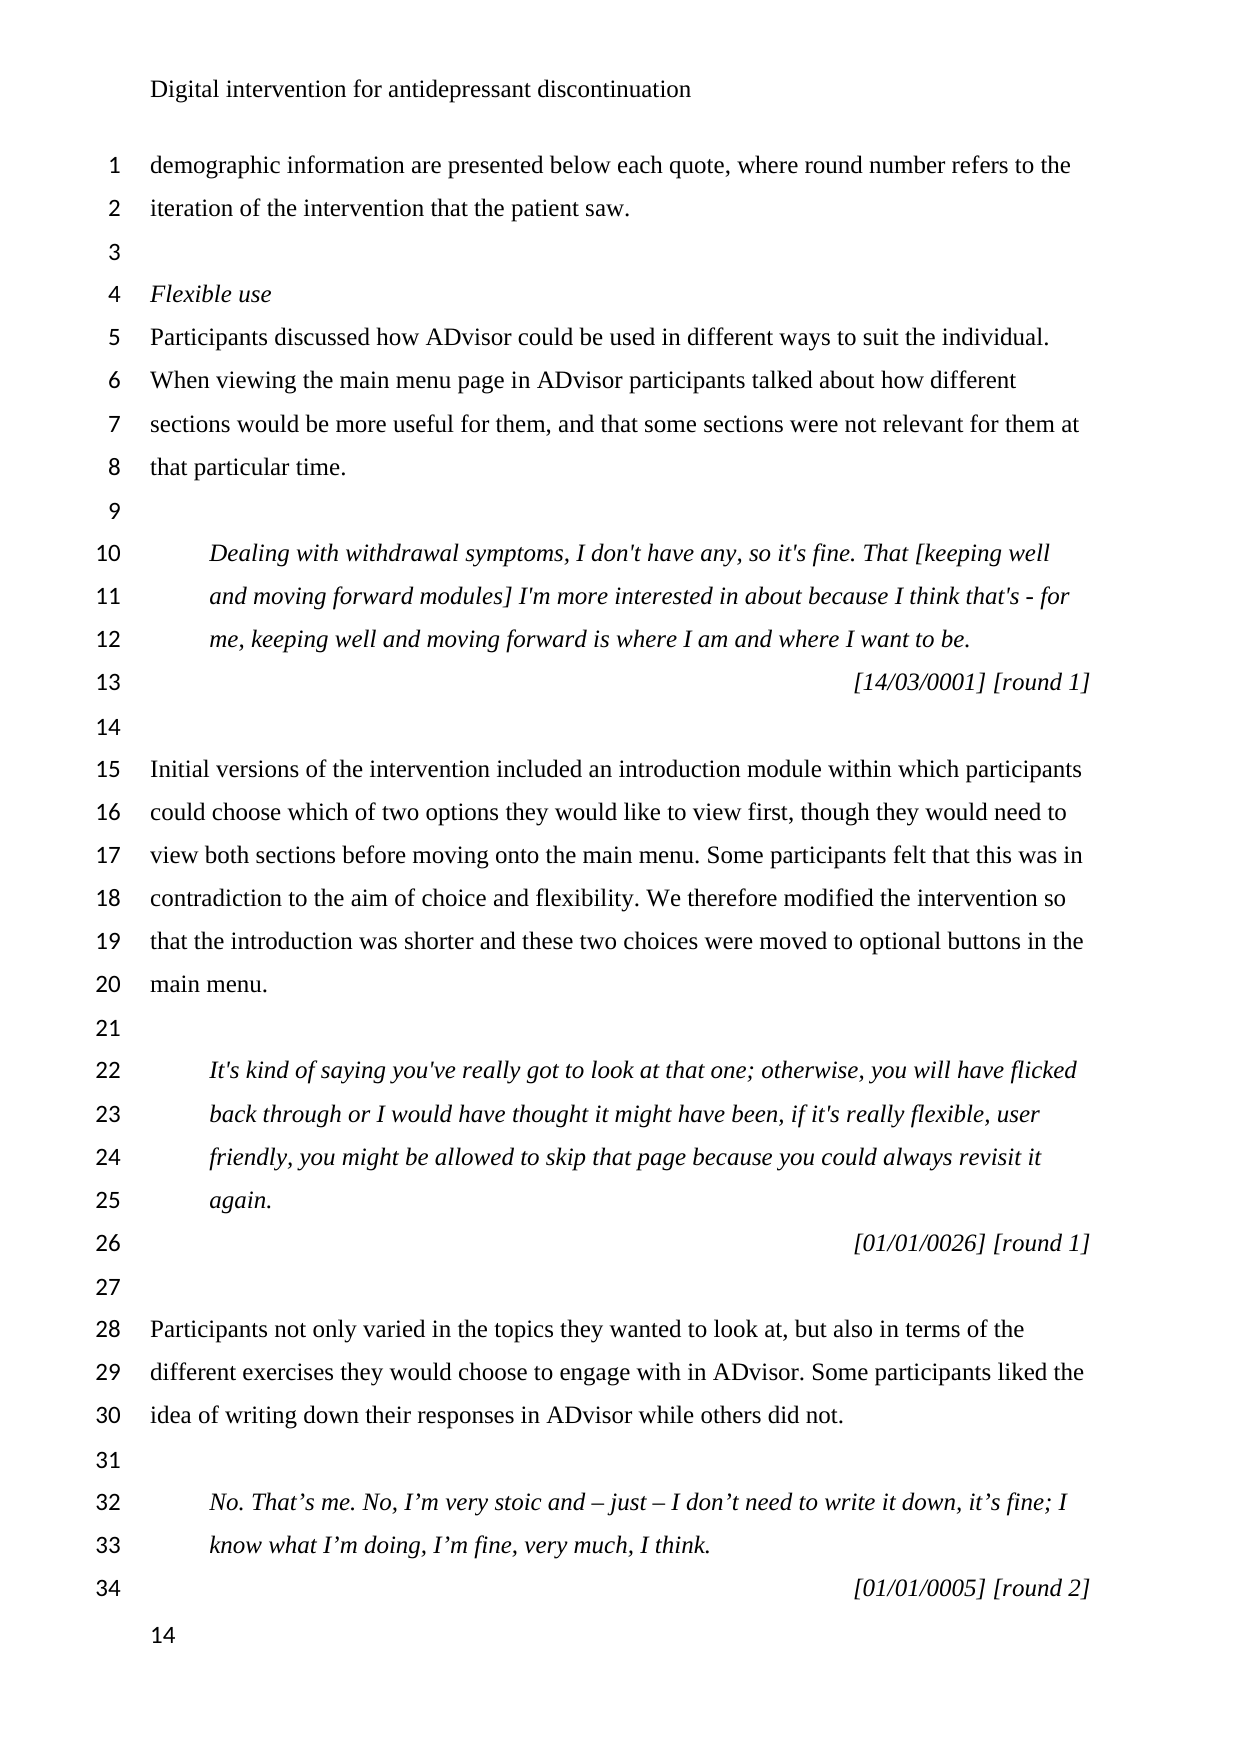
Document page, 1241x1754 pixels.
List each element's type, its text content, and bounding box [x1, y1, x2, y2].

text Flexible use [150, 279, 1090, 308]
text [14/03/0001] [round 1] [209, 667, 1090, 696]
text No. That’s me. No, I’m very stoic and – just – I don’t need to write it down, it’s fine; I know what I’m doing, I’m fine, very much, I think. [209, 1487, 1090, 1559]
text [01/01/0005] [round 2] [209, 1573, 1090, 1602]
text Participants discussed how ADvisor could be used in different ways to suit the individual. When viewing the main menu page in ADvisor participants talked about how different sections would be more useful for them, and that some sections were not relevant for them at that particular time. [150, 322, 1090, 481]
text [01/01/0026] [round 1] [209, 1228, 1090, 1257]
text Participants not only varied in the topics they wanted to look at, but also in terms of the different exercises they would choose to engage with in ADvisor. Some participants liked the idea of writing down their responses in ADvisor while others did not. [150, 1314, 1090, 1429]
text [150, 150, 1090, 222]
text It's kind of saying you've really got to look at that one; otherwise, you will have flicked back through or I would have thought it might have been, if it's really flexible, user friendly, you might be allowed to skip that page because you could always revisit it again. [209, 1056, 1090, 1214]
text Dealing with withdrawal symptoms, I don't have any, so it's fine. That [keeping well and moving forward modules] I'm more interested in about because I think that's - for me, keeping well and moving forward is where I am and where I want to be. [209, 538, 1090, 653]
text Initial versions of the intervention included an introduction module within which participants could choose which of two options they would like to view first, though they would need to view both sections before moving onto the main menu. Some participants felt that this was in contradiction to the aim of choice and flexibility. We therefore modified the intervention so that the introduction was shorter and these two choices were moved to optional buttons in the main menu. [150, 754, 1090, 998]
